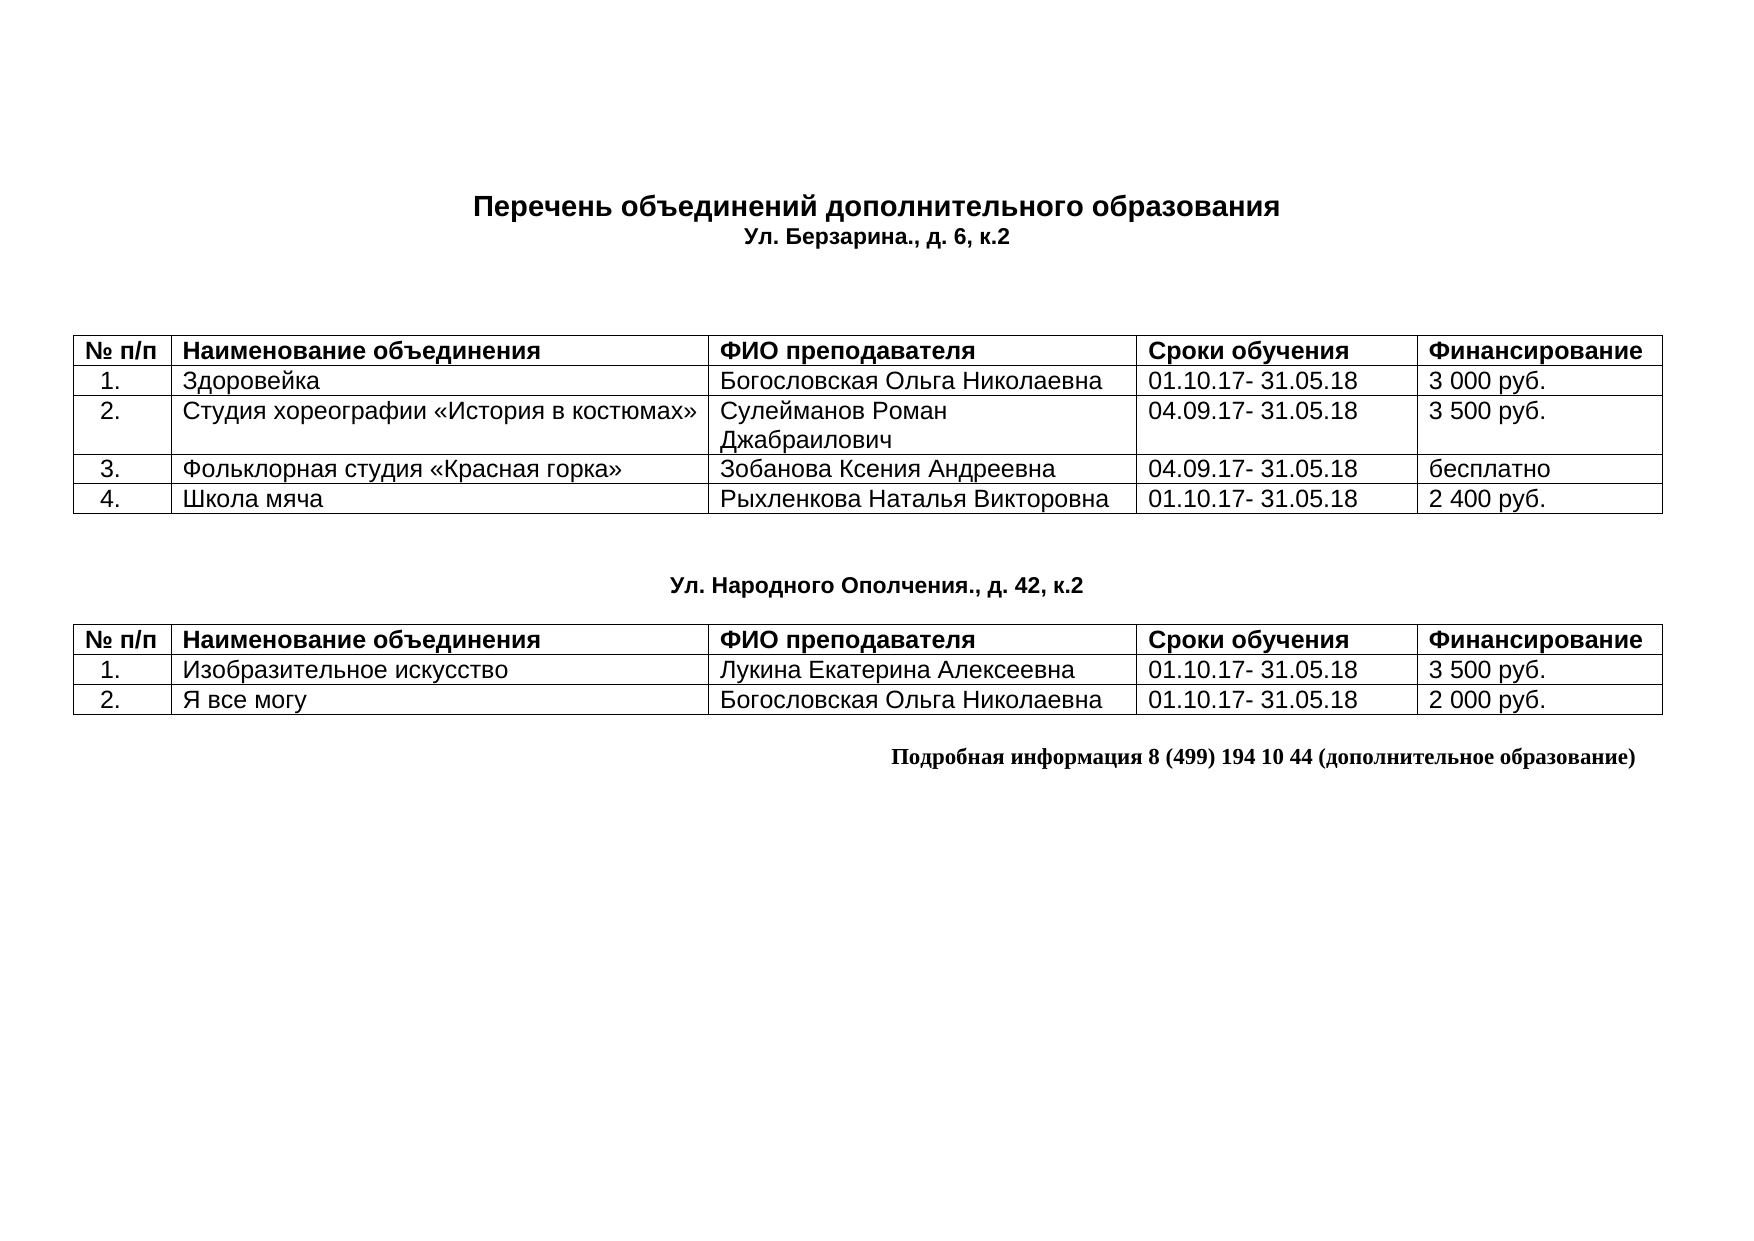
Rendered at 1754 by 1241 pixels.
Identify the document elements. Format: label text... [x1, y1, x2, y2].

table_cell 3 500 руб. [1418, 396, 1662, 453]
text Перечень объединений дополнительного образования [118, 189, 1636, 223]
text Подробная информация 8 (499) 194 10 44 (дополнительное образование) [118, 743, 1636, 770]
table_cell Рыхленкова Наталья Викторовна [709, 484, 1136, 513]
table_header ФИО преподавателя [709, 625, 1136, 654]
table_header Наименование объединения [172, 625, 708, 654]
table_cell Лукина Екатерина Алексеевна [709, 655, 1136, 684]
table_cell Богословская Ольга Николаевна [709, 685, 1136, 714]
table_cell Изобразительное искусство [172, 655, 708, 684]
table_header Наименование объединения [172, 336, 708, 365]
table_cell Я все могу [172, 685, 708, 714]
text Ул. Берзарина., д. 6, к.2 [118, 223, 1636, 249]
table_cell [74, 655, 171, 684]
table_cell 01.10.17- 31.05.18 [1137, 655, 1417, 684]
table_cell Здоровейка [172, 366, 708, 395]
table_cell Зобанова Ксения Андреевна [709, 455, 1136, 483]
table_cell Сулейманов Роман Джабраилович [709, 396, 1136, 453]
text Ул. Народного Ополчения., д. 42, к.2 [118, 572, 1636, 598]
table_header № п/п [74, 336, 171, 365]
table_header ФИО преподавателя [709, 336, 1136, 365]
table_header Финансирование [1418, 336, 1662, 365]
table_cell 01.10.17- 31.05.18 [1137, 366, 1417, 395]
table_cell 3 500 руб. [1418, 655, 1662, 684]
table_cell 04.09.17- 31.05.18 [1137, 455, 1417, 483]
table_header Сроки обучения [1137, 625, 1417, 654]
table_cell Фольклорная студия «Красная горка» [172, 455, 708, 483]
table_cell 2 000 руб. [1418, 685, 1662, 714]
table_cell [74, 685, 171, 714]
table_cell Школа мяча [172, 484, 708, 513]
table_cell 01.10.17- 31.05.18 [1137, 685, 1417, 714]
table_cell [74, 484, 171, 513]
table_cell 04.09.17- 31.05.18 [1137, 396, 1417, 453]
table_cell [74, 366, 171, 395]
table_cell 2 400 руб. [1418, 484, 1662, 513]
table_cell Студия хореографии «История в костюмах» [172, 396, 708, 453]
table_cell 3 000 руб. [1418, 366, 1662, 395]
table_cell Богословская Ольга Николаевна [709, 366, 1136, 395]
table_header Финансирование [1418, 625, 1662, 654]
table_cell [74, 455, 171, 483]
table_cell 01.10.17- 31.05.18 [1137, 484, 1417, 513]
table_cell [74, 396, 171, 453]
table_cell бесплатно [1418, 455, 1662, 483]
table_header № п/п [74, 625, 171, 654]
table_header Сроки обучения [1137, 336, 1417, 365]
